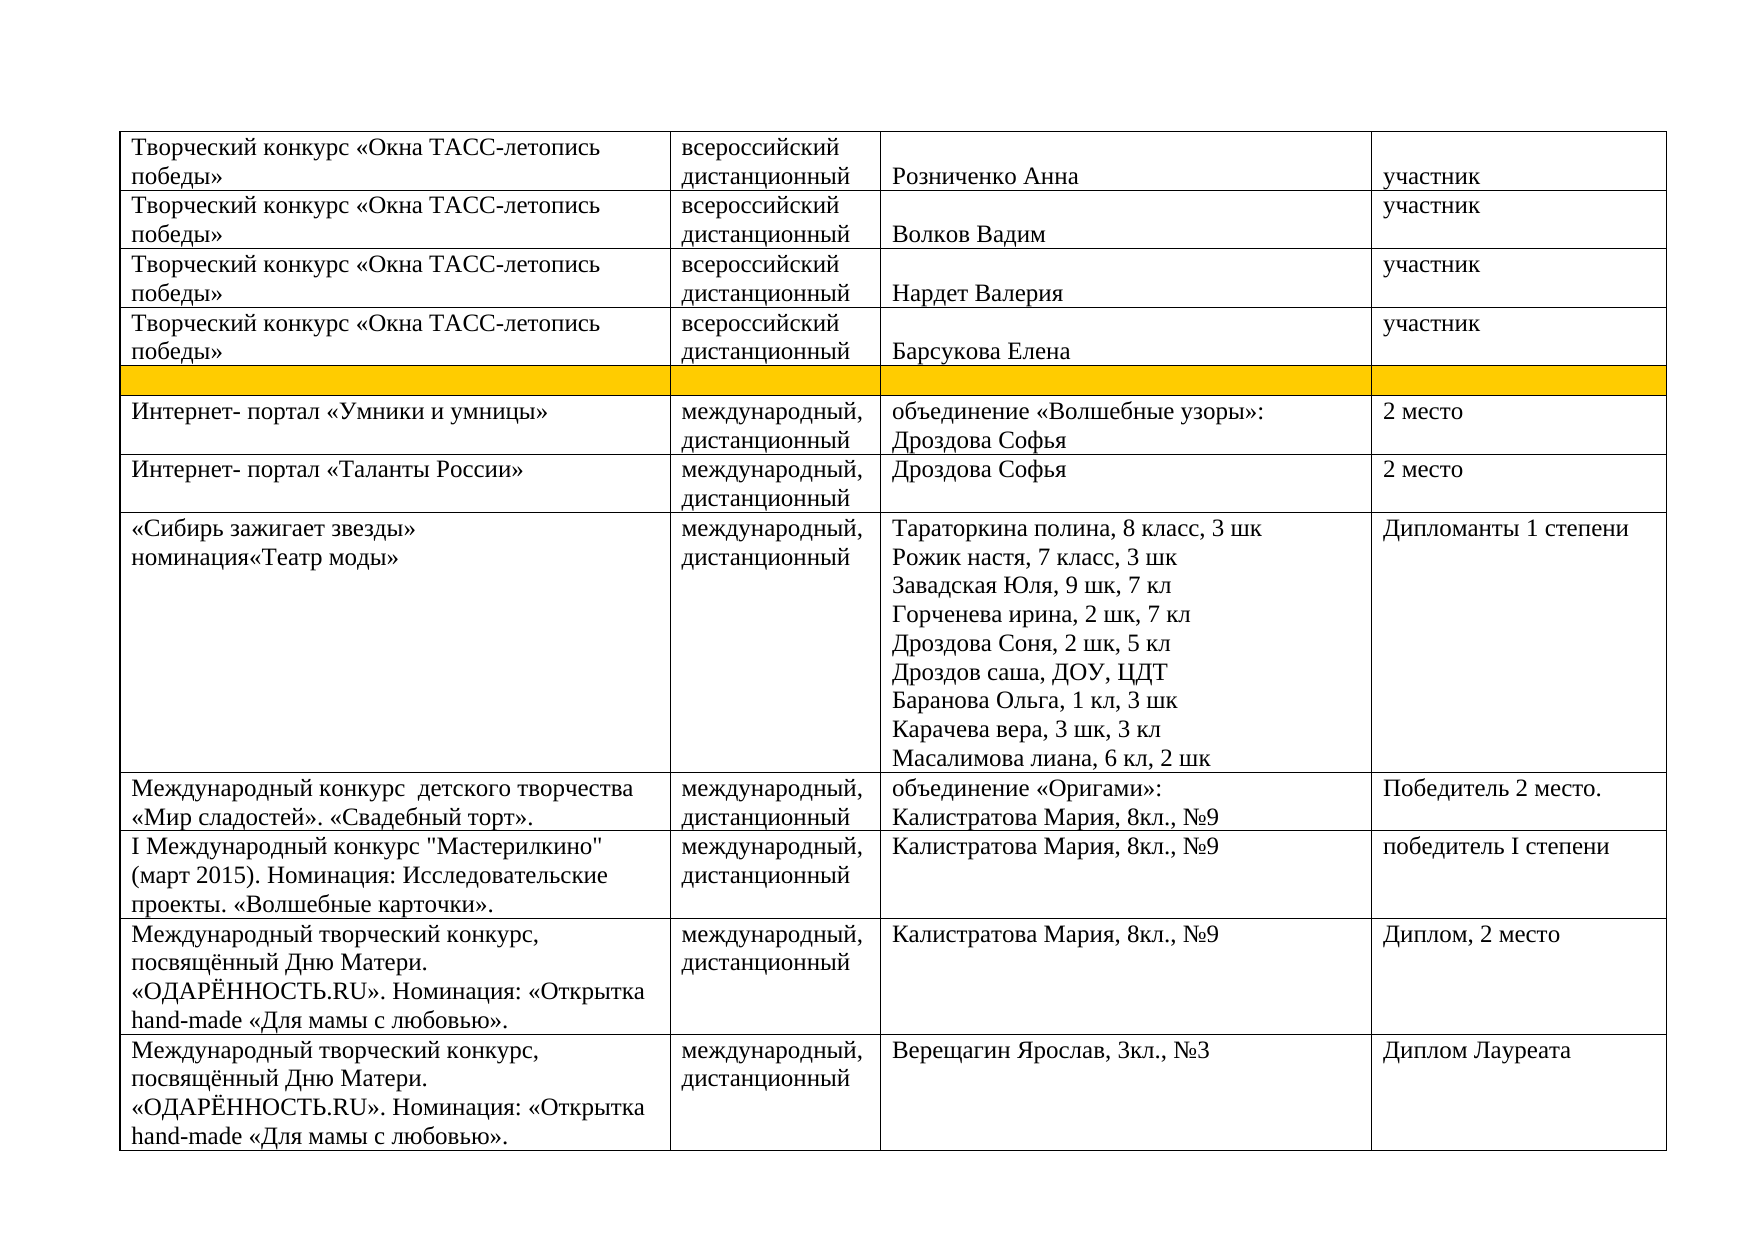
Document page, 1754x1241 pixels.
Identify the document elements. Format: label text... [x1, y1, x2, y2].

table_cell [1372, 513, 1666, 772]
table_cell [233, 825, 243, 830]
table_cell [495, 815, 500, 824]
table_cell участник [1372, 132, 1666, 189]
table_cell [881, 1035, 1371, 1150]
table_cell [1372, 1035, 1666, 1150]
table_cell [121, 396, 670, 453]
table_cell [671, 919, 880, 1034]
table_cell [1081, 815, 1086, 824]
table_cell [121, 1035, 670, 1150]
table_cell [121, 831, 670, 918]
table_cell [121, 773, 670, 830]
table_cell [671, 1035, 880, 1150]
table_cell Творческий конкурс «Окна ТАСС-летопись победы» [121, 249, 670, 307]
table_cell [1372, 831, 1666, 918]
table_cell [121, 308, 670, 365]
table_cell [671, 132, 880, 189]
table_cell Волков Вадим [881, 191, 1371, 248]
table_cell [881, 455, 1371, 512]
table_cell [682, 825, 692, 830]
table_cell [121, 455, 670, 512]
table_cell всероссийский дистанционный [671, 191, 880, 248]
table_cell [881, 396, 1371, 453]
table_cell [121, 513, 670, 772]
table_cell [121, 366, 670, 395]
table_cell участник [1372, 191, 1666, 248]
table_cell Творческий конкурс «Окна ТАСС-летопись победы» [121, 191, 670, 248]
table_cell Розниченко Анна [881, 132, 1371, 189]
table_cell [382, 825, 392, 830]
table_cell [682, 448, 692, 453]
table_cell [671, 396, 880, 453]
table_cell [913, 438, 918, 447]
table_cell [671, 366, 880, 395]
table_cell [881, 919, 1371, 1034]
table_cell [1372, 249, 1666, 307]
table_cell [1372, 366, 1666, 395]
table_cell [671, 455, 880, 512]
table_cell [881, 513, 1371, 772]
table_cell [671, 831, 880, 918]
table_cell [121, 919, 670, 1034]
table_cell Нардет Валерия [881, 249, 1371, 307]
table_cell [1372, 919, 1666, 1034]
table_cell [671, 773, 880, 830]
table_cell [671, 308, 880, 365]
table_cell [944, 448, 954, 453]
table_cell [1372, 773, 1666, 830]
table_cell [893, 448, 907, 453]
table_cell Творческий конкурс «Окна ТАСС-летопись победы» [121, 132, 670, 189]
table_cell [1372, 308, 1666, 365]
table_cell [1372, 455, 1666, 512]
table_cell всероссийский дистанционный [671, 249, 880, 307]
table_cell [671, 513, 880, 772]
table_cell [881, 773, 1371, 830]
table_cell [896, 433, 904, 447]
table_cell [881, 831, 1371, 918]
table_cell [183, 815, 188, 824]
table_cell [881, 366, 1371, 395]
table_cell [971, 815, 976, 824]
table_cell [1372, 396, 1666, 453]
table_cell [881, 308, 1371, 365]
